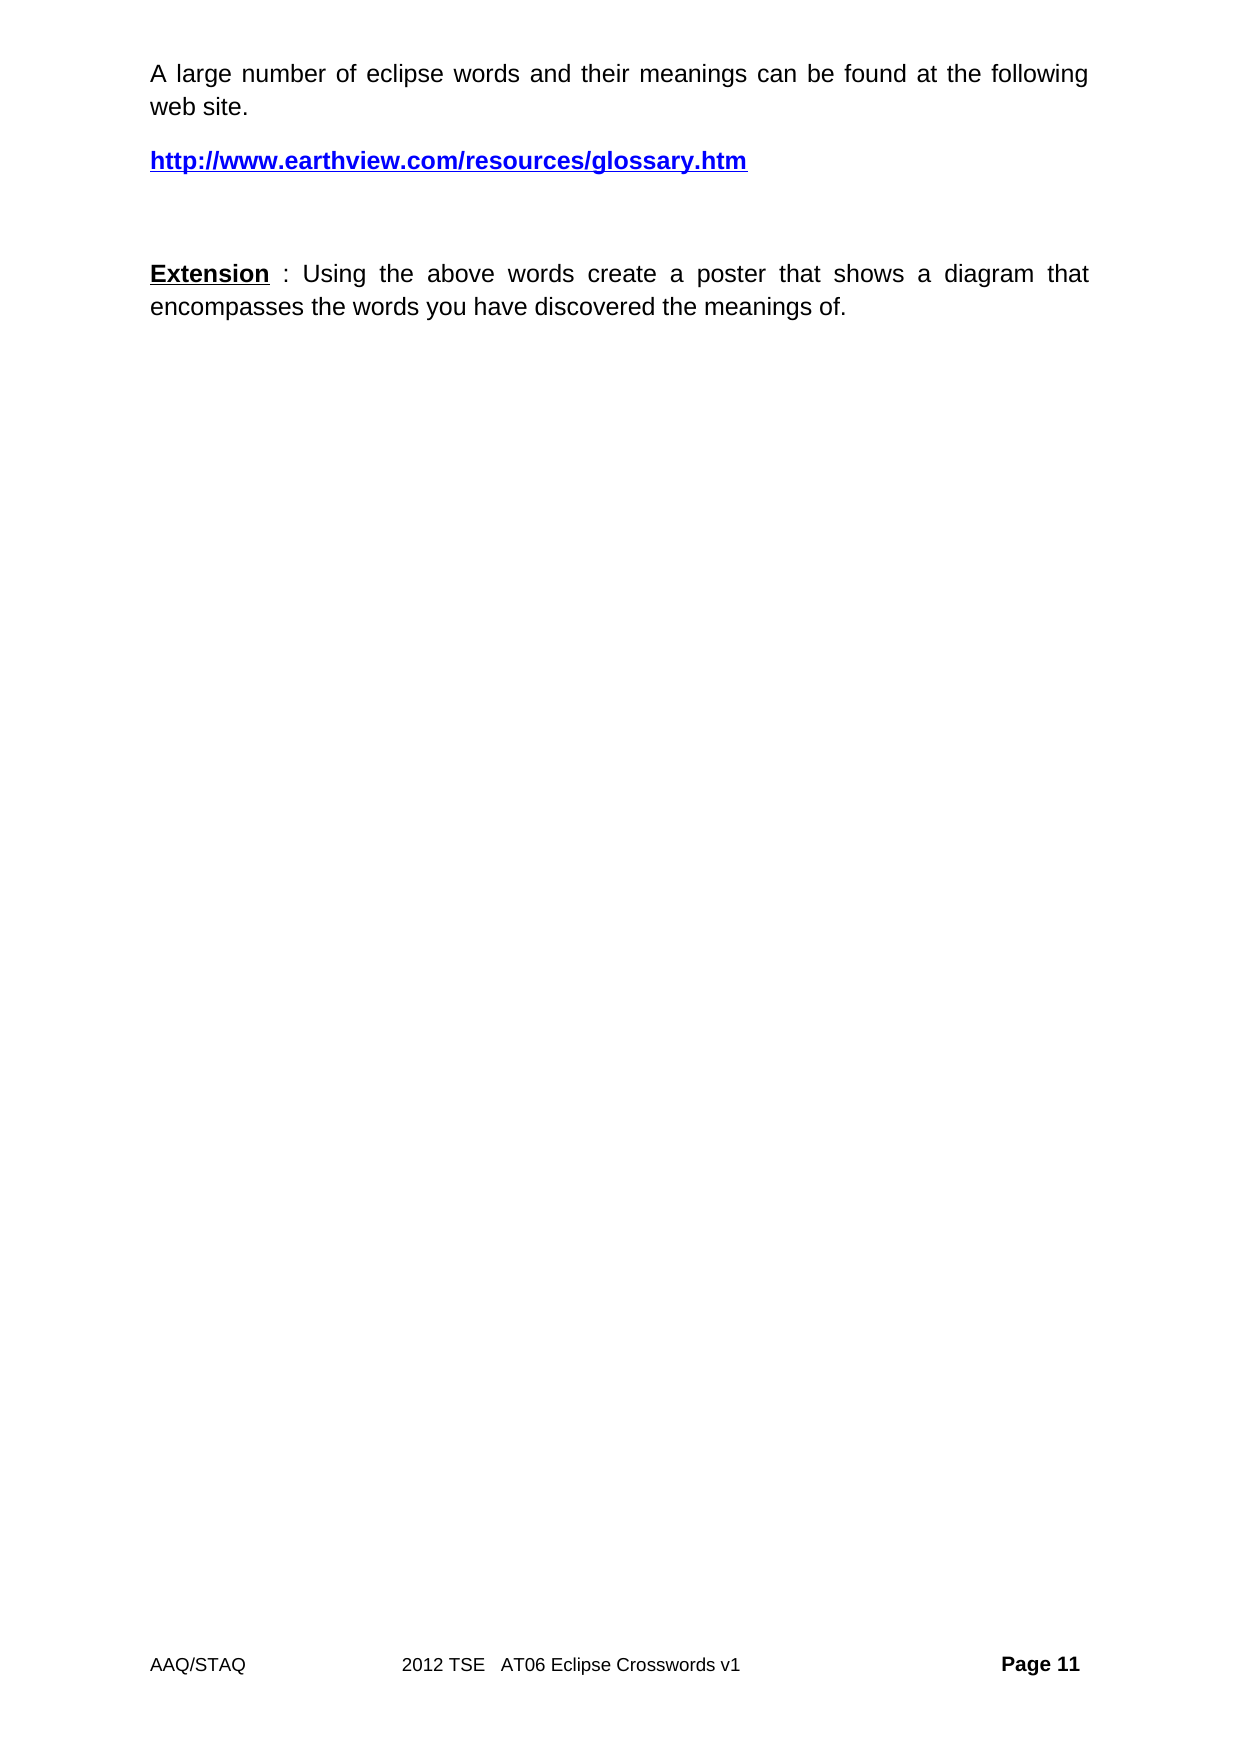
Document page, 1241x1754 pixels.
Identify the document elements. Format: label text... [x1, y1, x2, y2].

text http://www.earthview.com/resources/glossary.htm [150, 146, 1090, 175]
text A large number of eclipse words and their meanings can be found at the following web site. [150, 59, 1090, 121]
text Extension : Using the above words create a poster that shows a diagram that encompasses the words you have discovered the meanings of. [150, 259, 1090, 321]
